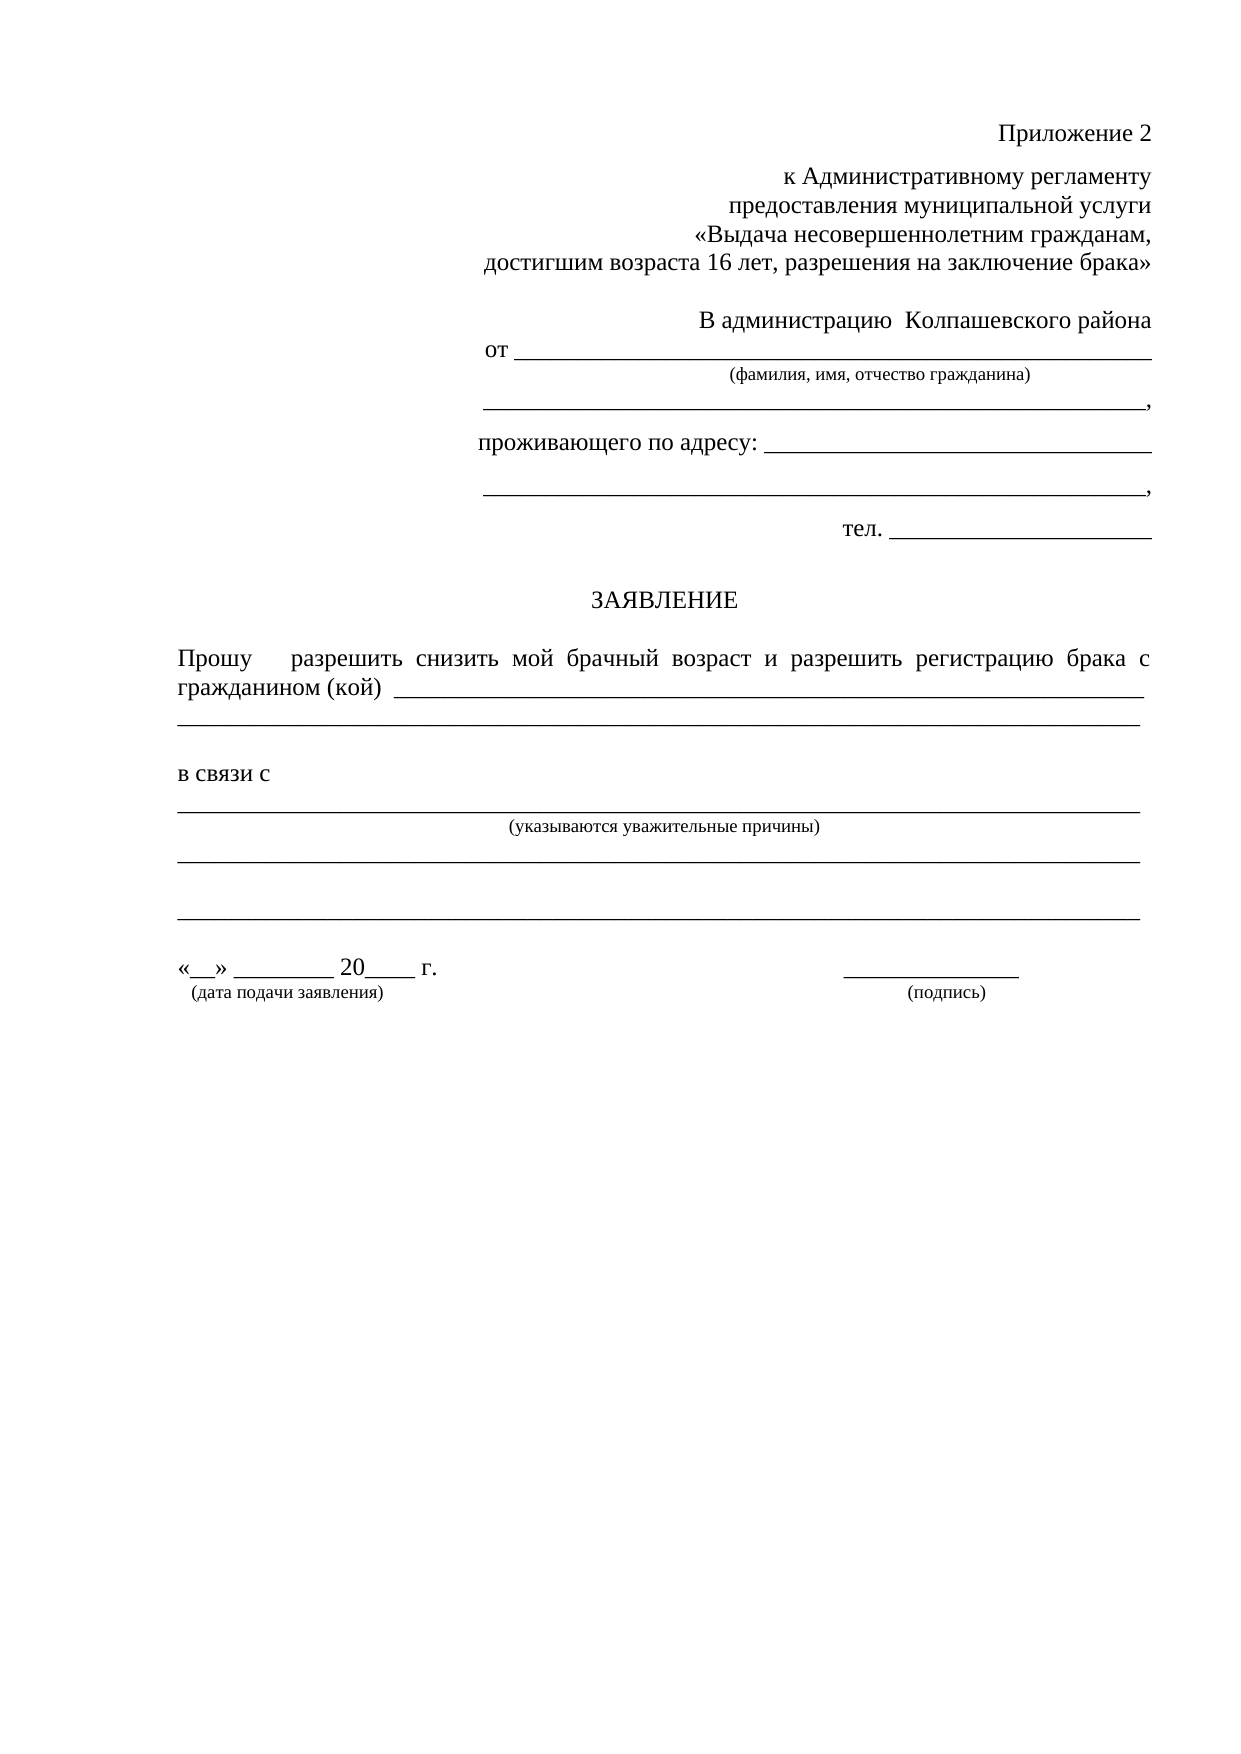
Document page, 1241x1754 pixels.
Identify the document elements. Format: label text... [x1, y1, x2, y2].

text (фамилия, имя, отчество гражданина) [177, 362, 1152, 384]
text проживающего по адресу: _______________________________ [177, 427, 1152, 456]
text (дата подачи заявления) (подпись) [177, 981, 1152, 1002]
text «__» ________ 20____ г. ______________ [177, 952, 1152, 981]
text _____________________________________________________________________________ [177, 700, 1152, 729]
text _____________________________________________________________________________ [177, 787, 1152, 815]
text от ___________________________________________________ [177, 334, 1152, 362]
text _____________________________________________________, [177, 470, 1152, 499]
text в связи с [177, 758, 1152, 787]
text ЗАЯВЛЕНИЕ [177, 585, 1152, 614]
text предоставления муниципальной услуги [177, 190, 1152, 219]
text Прошу разрешить снизить мой брачный возраст и разрешить регистрацию брака с гражданином (кой) ____________________________________________________________ [177, 643, 1152, 700]
text «Выдача несовершеннолетним гражданам, [177, 219, 1152, 247]
text _____________________________________________________________________________ [177, 837, 1152, 866]
text тел. _____________________ [177, 513, 1152, 542]
text _____________________________________________________________________________ [177, 894, 1152, 923]
text В администрацию Колпашевского района [177, 305, 1152, 334]
text к Административному регламенту [177, 161, 1152, 190]
text _____________________________________________________, [177, 384, 1152, 413]
text (указываются уважительные причины) [177, 815, 1152, 837]
text Приложение 2 [177, 118, 1152, 147]
text достигшим возраста 16 лет, разрешения на заключение брака» [177, 247, 1152, 276]
